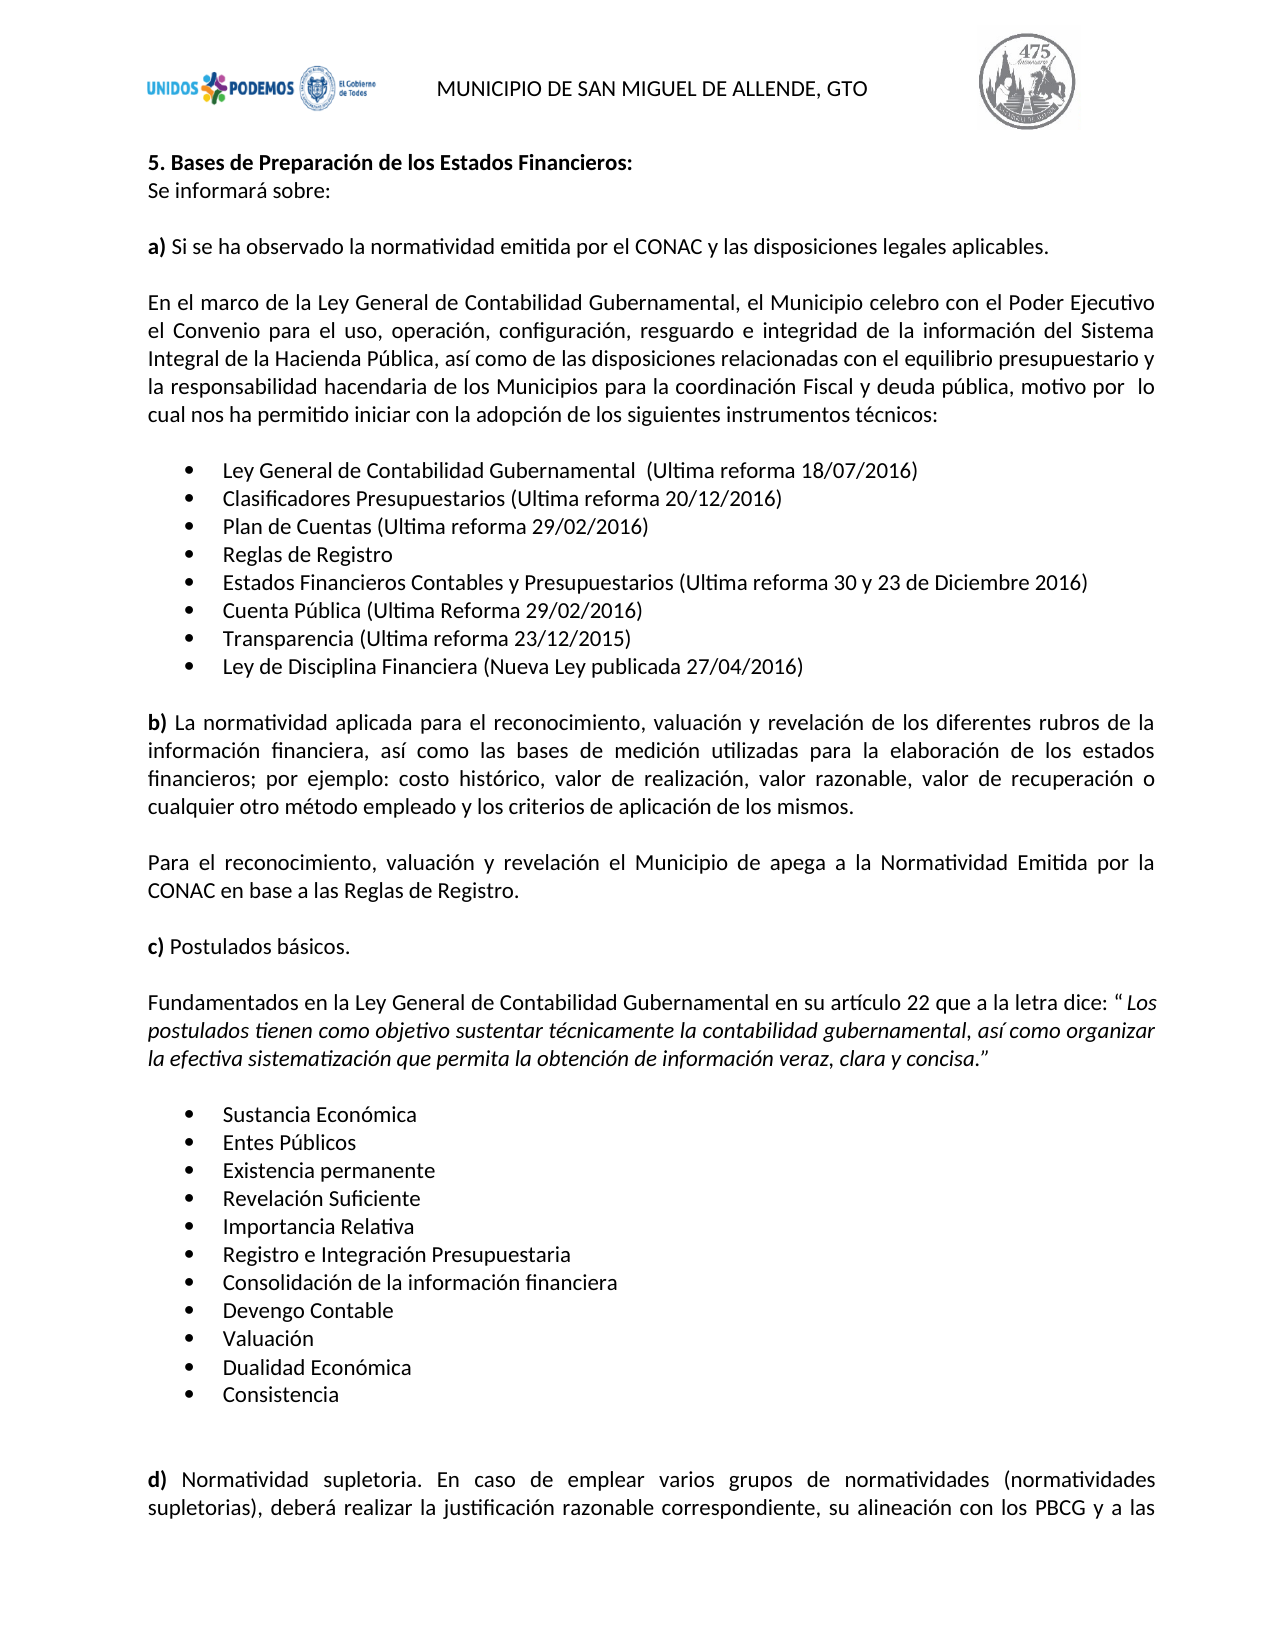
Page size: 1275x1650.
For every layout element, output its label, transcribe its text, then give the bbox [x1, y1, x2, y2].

list Entes Públicos [185, 1128, 1157, 1156]
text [148, 1465, 1157, 1521]
text a) Si se ha observado la normatividad emitida por el CONAC y las disposiciones legales aplicables. [148, 232, 1157, 260]
text Fundamentados en la Ley General de Contabilidad Gubernamental en su artículo 22 que a la letra dice: “Los postulados tienen como objetivo sustentar técnicamente la contabilidad gubernamental, así como organizar la efectiva sistematización que permita la obtención de información veraz, clara y concisa.” [148, 988, 1157, 1072]
list Importancia Relativa [185, 1212, 1157, 1241]
picture [976, 25, 1082, 130]
list Registro e Integración Presupuestaria [185, 1241, 1157, 1268]
list Consolidación de la información financiera [185, 1268, 1157, 1297]
list Sustancia Económica [185, 1100, 1157, 1128]
list Existencia permanente [185, 1156, 1157, 1184]
list Estados Financieros Contables y Presupuestarios (Ultima reforma 30 y 23 de Diciembre 2016) [185, 568, 1157, 596]
list Ley de Disciplina Financiera (Nueva Ley publicada 27/04/2016) [185, 652, 1157, 680]
text b) La normatividad aplicada para el reconocimiento, valuación y revelación de los diferentes rubros de la información financiera, así como las bases de medición utilizadas para la elaboración de los estados financieros; por ejemplo: costo histórico, valor de realización, valor razonable, valor de recuperación o cualquier otro método empleado y los criterios de aplicación de los mismos. [148, 708, 1157, 820]
list Consistencia [185, 1381, 1157, 1409]
list Clasificadores Presupuestarios (Ultima reforma 20/12/2016) [185, 484, 1157, 512]
picture [140, 60, 382, 117]
list Valuación [185, 1324, 1157, 1353]
list Transparencia (Ultima reforma 23/12/2015) [185, 624, 1157, 652]
list Reglas de Registro [185, 540, 1157, 568]
text Para el reconocimiento, valuación y revelación el Municipio de apega a la Normatividad Emitida por la CONAC en base a las Reglas de Registro. [148, 848, 1157, 904]
list Dualidad Económica [185, 1353, 1157, 1381]
list Plan de Cuentas (Ultima reforma 29/02/2016) [185, 512, 1157, 540]
list Cuenta Pública (Ultima Reforma 29/02/2016) [185, 596, 1157, 624]
list Devengo Contable [185, 1297, 1157, 1324]
text c) Postulados básicos. [148, 932, 1157, 960]
text En el marco de la Ley General de Contabilidad Gubernamental, el Municipio celebro con el Poder Ejecutivo el Convenio para el uso, operación, configuración, resguardo e integridad de la información del Sistema Integral de la Hacienda Pública, así como de las disposiciones relacionadas con el equilibrio presupuestario y la responsabilidad hacendaria de los Municipios para la coordinación Fiscal y deuda pública, motivo por lo cual nos ha permitido iniciar con la adopción de los siguientes instrumentos técnicos: [148, 288, 1157, 428]
text 5. Bases de Preparación de los Estados Financieros: [148, 148, 1157, 176]
list Revelación Suficiente [185, 1184, 1157, 1212]
text Se informará sobre: [148, 176, 1157, 204]
list Ley General de Contabilidad Gubernamental (Ultima reforma 18/07/2016) [185, 456, 1157, 484]
